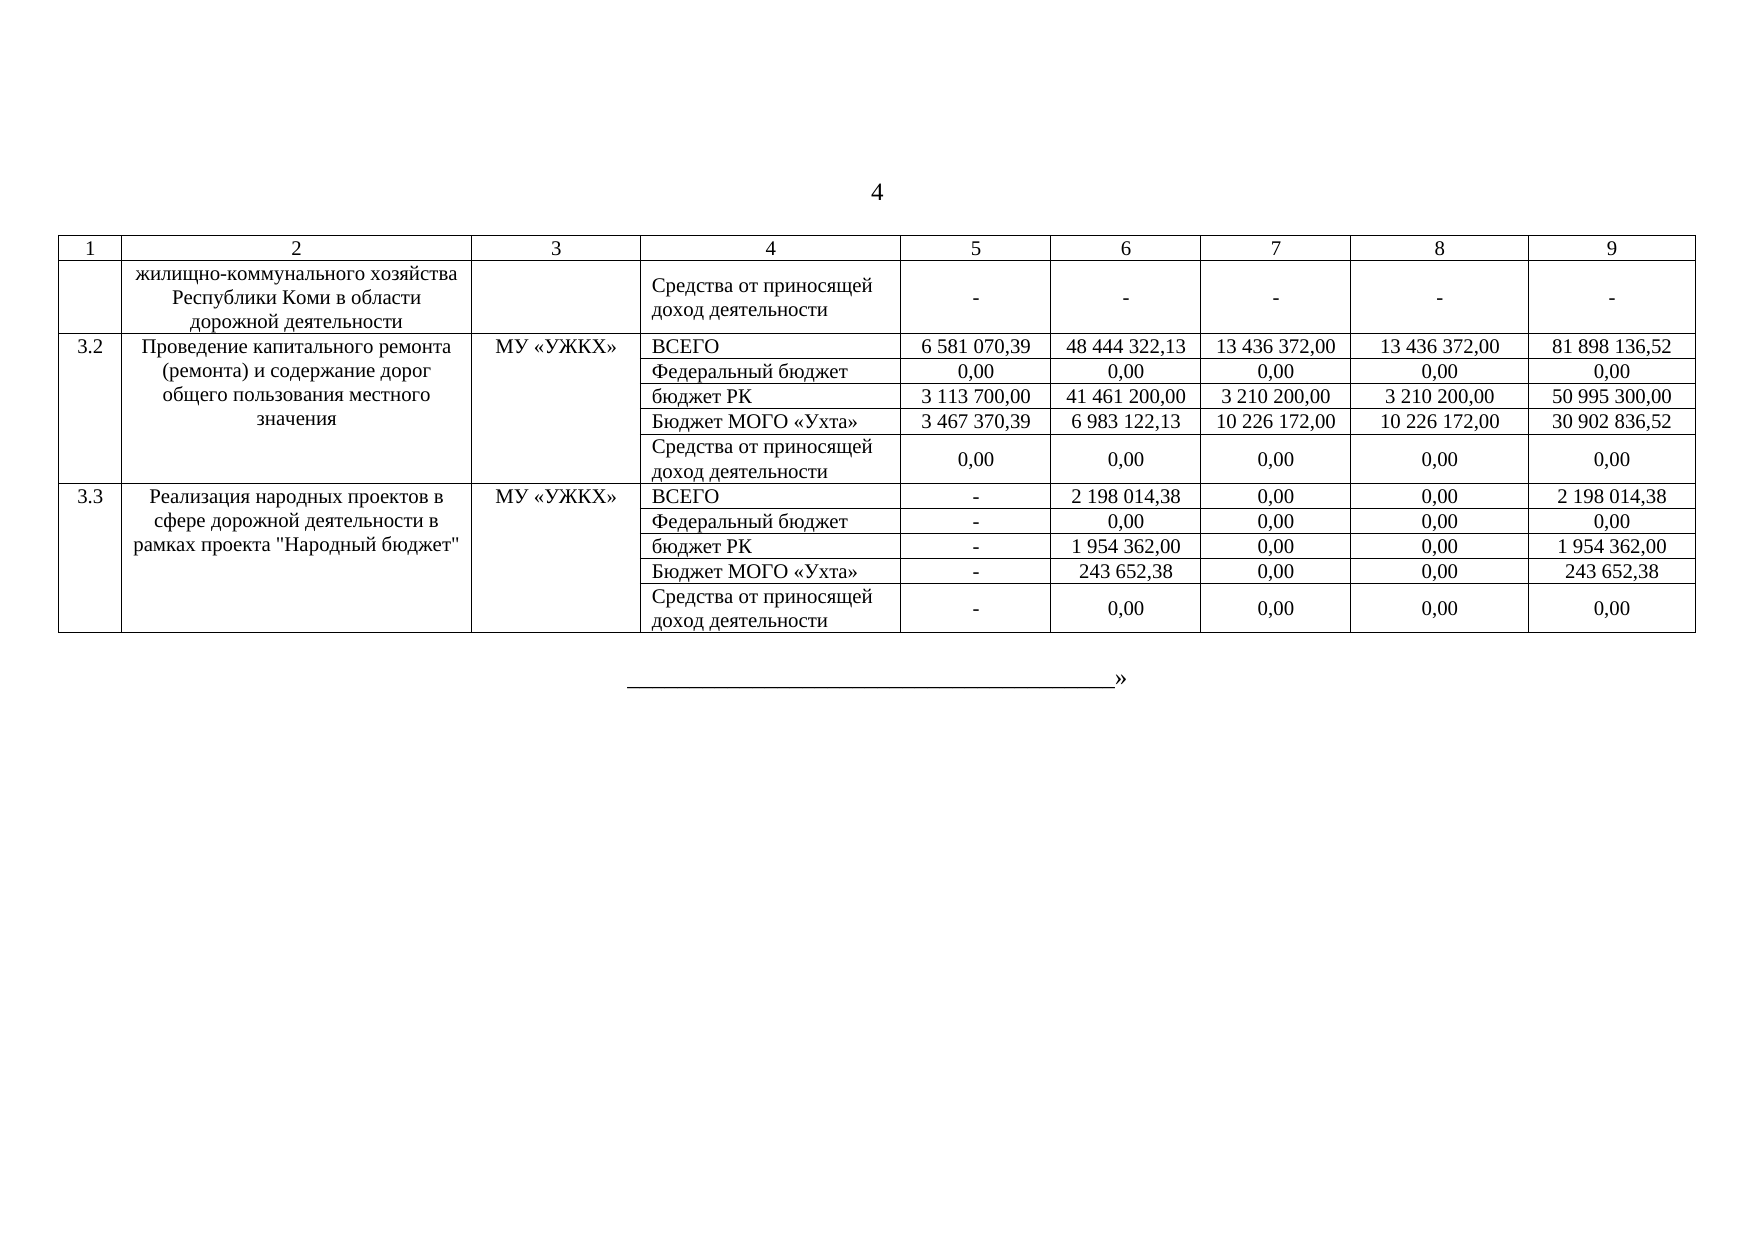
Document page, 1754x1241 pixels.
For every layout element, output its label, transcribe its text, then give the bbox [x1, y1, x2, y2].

table_cell 3 210 200,00 [1351, 384, 1528, 408]
table_cell 0,00 [1051, 509, 1200, 533]
table_cell 0,00 [1351, 435, 1528, 483]
table_cell 0,00 [1351, 509, 1528, 533]
text 4 [59, 177, 1695, 206]
table_cell 3.2 [59, 334, 121, 483]
table_cell МУ «УЖКХ» [472, 484, 640, 632]
table_cell - [1351, 261, 1528, 333]
table_cell 0,00 [1201, 584, 1350, 632]
table_cell 243 652,38 [1051, 559, 1200, 583]
table_cell бюджет РК [641, 534, 900, 558]
table_cell жилищно-коммунального хозяйства Республики Коми в области дорожной деятельности [122, 261, 471, 333]
table_cell Федеральный бюджет [641, 359, 900, 383]
table_header 6 [1051, 236, 1200, 260]
table_cell 0,00 [1351, 484, 1528, 508]
table_cell 41 461 200,00 [1051, 384, 1200, 408]
table_cell 6 581 070,39 [901, 334, 1050, 358]
table_header 3 [472, 236, 640, 260]
table_cell 30 902 836,52 [1529, 409, 1695, 433]
table_cell Средства от приносящей доход деятельности [641, 261, 900, 333]
table_cell - [901, 534, 1050, 558]
table_cell 81 898 136,52 [1529, 334, 1695, 358]
table_cell - [901, 484, 1050, 508]
table_cell 0,00 [1201, 435, 1350, 483]
table_cell 0,00 [1051, 584, 1200, 632]
table_cell ВСЕГО [641, 334, 900, 358]
table_cell 0,00 [1201, 359, 1350, 383]
table_header 1 [59, 236, 121, 260]
table_cell 0,00 [1351, 534, 1528, 558]
table_cell 0,00 [901, 359, 1050, 383]
table_cell 3 113 700,00 [901, 384, 1050, 408]
table_cell - [1529, 261, 1695, 333]
table_cell 13 436 372,00 [1351, 334, 1528, 358]
table_cell Проведение капитального ремонта (ремонта) и содержание дорог общего пользования местного значения [122, 334, 471, 483]
table_cell Бюджет МОГО «Ухта» [641, 409, 900, 433]
table_cell 0,00 [1529, 359, 1695, 383]
table_header 2 [122, 236, 471, 260]
table_header 7 [1201, 236, 1350, 260]
table_cell 3 210 200,00 [1201, 384, 1350, 408]
table_cell 0,00 [1351, 559, 1528, 583]
table_cell 243 652,38 [1529, 559, 1695, 583]
table_cell 3.3 [59, 484, 121, 632]
table_cell 0,00 [1051, 359, 1200, 383]
table_cell 0,00 [1201, 484, 1350, 508]
table_cell 0,00 [901, 435, 1050, 483]
table_cell 0,00 [1529, 435, 1695, 483]
table_cell 0,00 [1351, 584, 1528, 632]
table_cell Средства от приносящей доход деятельности [641, 584, 900, 632]
table_cell 0,00 [1201, 509, 1350, 533]
table_cell - [901, 559, 1050, 583]
table_cell 10 226 172,00 [1351, 409, 1528, 433]
table_cell [59, 261, 121, 333]
table_cell 1 954 362,00 [1529, 534, 1695, 558]
table_cell - [901, 584, 1050, 632]
table_cell - [1201, 261, 1350, 333]
text _______________________________________» [59, 662, 1695, 691]
table_cell 3 467 370,39 [901, 409, 1050, 433]
table_cell 0,00 [1201, 534, 1350, 558]
table_cell - [901, 509, 1050, 533]
table_cell 13 436 372,00 [1201, 334, 1350, 358]
table_cell [472, 261, 640, 333]
table_cell - [901, 261, 1050, 333]
table_cell 0,00 [1529, 584, 1695, 632]
table_cell 48 444 322,13 [1051, 334, 1200, 358]
table_cell 0,00 [1051, 435, 1200, 483]
table_header 5 [901, 236, 1050, 260]
table_header 8 [1351, 236, 1528, 260]
table_cell 2 198 014,38 [1529, 484, 1695, 508]
table_cell МУ «УЖКХ» [472, 334, 640, 483]
table_header 4 [641, 236, 900, 260]
table_cell 0,00 [1529, 509, 1695, 533]
table_cell Бюджет МОГО «Ухта» [641, 559, 900, 583]
table_cell Средства от приносящей доход деятельности [641, 435, 900, 483]
table_cell 50 995 300,00 [1529, 384, 1695, 408]
table_cell 10 226 172,00 [1201, 409, 1350, 433]
table_cell Федеральный бюджет [641, 509, 900, 533]
table_cell 0,00 [1351, 359, 1528, 383]
table_cell 6 983 122,13 [1051, 409, 1200, 433]
table_cell бюджет РК [641, 384, 900, 408]
table_header 9 [1529, 236, 1695, 260]
table_cell 1 954 362,00 [1051, 534, 1200, 558]
table_cell 0,00 [1201, 559, 1350, 583]
table_cell 2 198 014,38 [1051, 484, 1200, 508]
table_cell - [1051, 261, 1200, 333]
table_cell Реализация народных проектов в сфере дорожной деятельности в рамках проекта "Народный бюджет" [122, 484, 471, 632]
table_cell ВСЕГО [641, 484, 900, 508]
